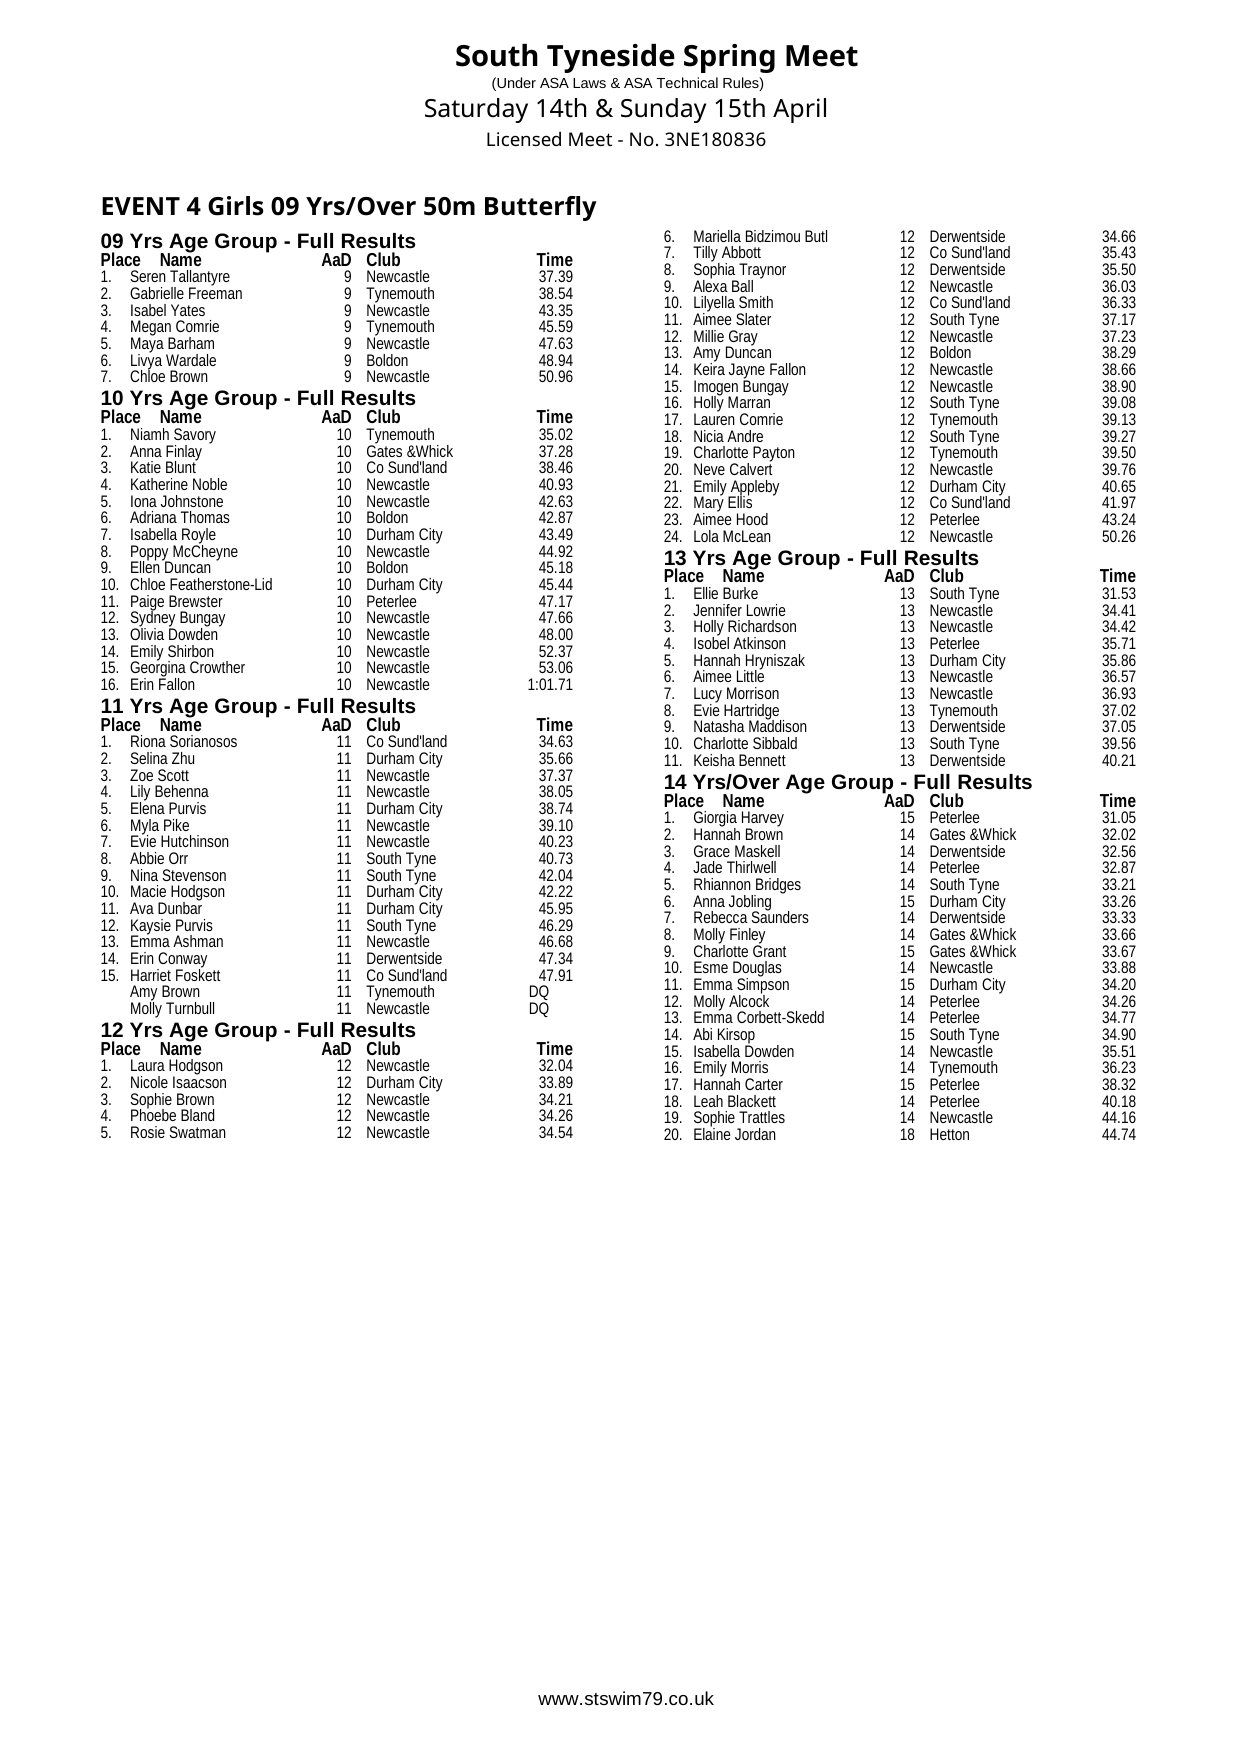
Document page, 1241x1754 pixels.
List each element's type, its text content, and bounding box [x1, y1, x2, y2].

text 5. Iona Johnstone 10 Newcastle 42.63 [100, 494, 588, 510]
text 6. Aimee Little 13 Newcastle 36.57 [663, 669, 1152, 686]
text 5. Rhiannon Bridges 14 South Tyne 33.21 [663, 877, 1152, 894]
text 9. Nina Stevenson 11 South Tyne 42.04 [100, 868, 588, 884]
text 15. Harriet Foskett 11 Co Sund'land 47.91 [100, 968, 588, 984]
text 9. Ellen Duncan 10 Boldon 45.18 [100, 560, 588, 577]
text 12. Sydney Bungay 10 Newcastle 47.66 [100, 610, 588, 627]
text EVENT 4 Girls 09 Yrs/Over 50m Butterfly [100, 189, 1152, 223]
text 3. Sophie Brown 12 Newcastle 34.21 [100, 1092, 588, 1108]
text 19. Sophie Trattles 14 Newcastle 44.16 [663, 1110, 1152, 1127]
text 6. Anna Jobling 15 Durham City 33.26 [663, 894, 1152, 910]
text 12. Molly Alcock 14 Peterlee 34.26 [663, 994, 1152, 1010]
text 3. Holly Richardson 13 Newcastle 34.42 [663, 619, 1152, 636]
text 13. Emma Ashman 11 Newcastle 46.68 [100, 934, 588, 951]
text 8. Poppy McCheyne 10 Newcastle 44.92 [100, 544, 588, 560]
text Place Name AaD Club Time [100, 1042, 588, 1058]
text 2. Nicole Isaacson 12 Durham City 33.89 [100, 1075, 588, 1092]
text 7. Evie Hutchinson 11 Newcastle 40.23 [100, 834, 588, 851]
text 5. Hannah Hryniszak 13 Durham City 35.86 [663, 653, 1152, 669]
text 2. Hannah Brown 14 Gates &Whick 32.02 [663, 827, 1152, 844]
text 6. Adriana Thomas 10 Boldon 42.87 [100, 510, 588, 527]
text 2. Anna Finlay 10 Gates &Whick 37.28 [100, 444, 588, 460]
text 19. Charlotte Payton 12 Tynemouth 39.50 [663, 446, 1152, 462]
text 7. Lucy Morrison 13 Newcastle 36.93 [663, 686, 1152, 703]
text 4. Lily Behenna 11 Newcastle 38.05 [100, 784, 588, 801]
text 13. Emma Corbett-Skedd 14 Peterlee 34.77 [663, 1010, 1152, 1027]
text 12. Millie Gray 12 Newcastle 37.23 [663, 329, 1152, 346]
text Place Name AaD Club Time [663, 794, 1152, 810]
text 16. Erin Fallon 10 Newcastle 1:01.71 [100, 677, 588, 694]
text 5. Rosie Swatman 12 Newcastle 34.54 [100, 1125, 588, 1142]
text 4. Phoebe Bland 12 Newcastle 34.26 [100, 1108, 588, 1125]
text 4. Jade Thirlwell 14 Peterlee 32.87 [663, 860, 1152, 877]
text 11. Aimee Slater 12 South Tyne 37.17 [663, 312, 1152, 329]
text 21. Emily Appleby 12 Durham City 40.65 [663, 479, 1152, 496]
text 17. Hannah Carter 15 Peterlee 38.32 [663, 1077, 1152, 1094]
text 3. Isabel Yates 9 Newcastle 43.35 [100, 303, 588, 319]
text 1. Riona Sorianosos 11 Co Sund'land 34.63 [100, 734, 588, 751]
text 7. Isabella Royle 10 Durham City 43.49 [100, 527, 588, 544]
text Place Name AaD Club Time [100, 410, 588, 427]
text 13. Olivia Dowden 10 Newcastle 48.00 [100, 627, 588, 644]
text Molly Turnbull 11 Newcastle DQ [100, 1001, 588, 1018]
text 14 Yrs/Over Age Group - Full Results [663, 769, 1152, 794]
text 9. Charlotte Grant 15 Gates &Whick 33.67 [663, 944, 1152, 960]
text 9. Alexa Ball 12 Newcastle 36.03 [663, 279, 1152, 296]
text 20. Elaine Jordan 18 Hetton 44.74 [663, 1127, 1152, 1144]
text 18. Leah Blackett 14 Peterlee 40.18 [663, 1094, 1152, 1110]
text 1. Giorgia Harvey 15 Peterlee 31.05 [663, 810, 1152, 827]
text 11. Keisha Bennett 13 Derwentside 40.21 [663, 753, 1152, 769]
text 7. Tilly Abbott 12 Co Sund'land 35.43 [663, 246, 1152, 262]
text 14. Erin Conway 11 Derwentside 47.34 [100, 951, 588, 968]
text 23. Aimee Hood 12 Peterlee 43.24 [663, 512, 1152, 529]
text 4. Isobel Atkinson 13 Peterlee 35.71 [663, 636, 1152, 653]
text 14. Emily Shirbon 10 Newcastle 52.37 [100, 644, 588, 660]
text 8. Molly Finley 14 Gates &Whick 33.66 [663, 927, 1152, 944]
text 1. Laura Hodgson 12 Newcastle 32.04 [100, 1058, 588, 1075]
text 2. Gabrielle Freeman 9 Tynemouth 38.54 [100, 286, 588, 303]
text 12. Kaysie Purvis 11 South Tyne 46.29 [100, 918, 588, 934]
text 10. Charlotte Sibbald 13 South Tyne 39.56 [663, 736, 1152, 753]
text 13 Yrs Age Group - Full Results [663, 546, 1152, 569]
text 8. Evie Hartridge 13 Tynemouth 37.02 [663, 703, 1152, 719]
text 5. Elena Purvis 11 Durham City 38.74 [100, 801, 588, 818]
text 13. Amy Duncan 12 Boldon 38.29 [663, 346, 1152, 362]
text 14. Keira Jayne Fallon 12 Newcastle 38.66 [663, 362, 1152, 379]
text 22. Mary Ellis 12 Co Sund'land 41.97 [663, 496, 1152, 512]
text 16. Emily Morris 14 Tynemouth 36.23 [663, 1060, 1152, 1077]
text 15. Imogen Bungay 12 Newcastle 38.90 [663, 379, 1152, 396]
text 9. Natasha Maddison 13 Derwentside 37.05 [663, 719, 1152, 736]
text 20. Neve Calvert 12 Newcastle 39.76 [663, 462, 1152, 479]
text 8. Abbie Orr 11 South Tyne 40.73 [100, 851, 588, 868]
text 15. Isabella Dowden 14 Newcastle 35.51 [663, 1044, 1152, 1060]
text 6. Myla Pike 11 Newcastle 39.10 [100, 818, 588, 834]
text 15. Georgina Crowther 10 Newcastle 53.06 [100, 660, 588, 677]
text 10. Chloe Featherstone-Lid 10 Durham City 45.44 [100, 577, 588, 594]
text 1. Ellie Burke 13 South Tyne 31.53 [663, 586, 1152, 603]
text 10 Yrs Age Group - Full Results [100, 386, 588, 410]
text 7. Chloe Brown 9 Newcastle 50.96 [100, 369, 588, 386]
text 2. Selina Zhu 11 Durham City 35.66 [100, 751, 588, 768]
text Place Name AaD Club Time [663, 569, 1152, 586]
text 4. Katherine Noble 10 Newcastle 40.93 [100, 477, 588, 494]
text Place Name AaD Club Time [100, 253, 588, 269]
text 6. Livya Wardale 9 Boldon 48.94 [100, 353, 588, 369]
text 7. Rebecca Saunders 14 Derwentside 33.33 [663, 910, 1152, 927]
text 10. Esme Douglas 14 Newcastle 33.88 [663, 960, 1152, 977]
text 10. Lilyella Smith 12 Co Sund'land 36.33 [663, 296, 1152, 312]
text 18. Nicia Andre 12 South Tyne 39.27 [663, 429, 1152, 446]
text 11. Emma Simpson 15 Durham City 34.20 [663, 977, 1152, 994]
text 11 Yrs Age Group - Full Results [100, 694, 588, 718]
text 14. Abi Kirsop 15 South Tyne 34.90 [663, 1027, 1152, 1044]
text 10. Macie Hodgson 11 Durham City 42.22 [100, 884, 588, 901]
text 11. Ava Dunbar 11 Durham City 45.95 [100, 901, 588, 918]
text 3. Zoe Scott 11 Newcastle 37.37 [100, 768, 588, 784]
text 12 Yrs Age Group - Full Results [100, 1018, 588, 1042]
text 2. Jennifer Lowrie 13 Newcastle 34.41 [663, 603, 1152, 619]
text 17. Lauren Comrie 12 Tynemouth 39.13 [663, 412, 1152, 429]
text 24. Lola McLean 12 Newcastle 50.26 [663, 529, 1152, 546]
text 11. Paige Brewster 10 Peterlee 47.17 [100, 594, 588, 610]
text 16. Holly Marran 12 South Tyne 39.08 [663, 396, 1152, 412]
text 5. Maya Barham 9 Newcastle 47.63 [100, 336, 588, 353]
text 4. Megan Comrie 9 Tynemouth 45.59 [100, 319, 588, 336]
text 3. Katie Blunt 10 Co Sund'land 38.46 [100, 460, 588, 477]
text 6. Mariella Bidzimou Butl 12 Derwentside 34.66 [663, 229, 1152, 246]
text 1. Seren Tallantyre 9 Newcastle 37.39 [100, 269, 588, 286]
text Place Name AaD Club Time [100, 718, 588, 734]
text Amy Brown 11 Tynemouth DQ [100, 984, 588, 1001]
text 3. Grace Maskell 14 Derwentside 32.56 [663, 844, 1152, 860]
text 09 Yrs Age Group - Full Results [100, 229, 588, 253]
text 8. Sophia Traynor 12 Derwentside 35.50 [663, 262, 1152, 279]
text 1. Niamh Savory 10 Tynemouth 35.02 [100, 427, 588, 444]
